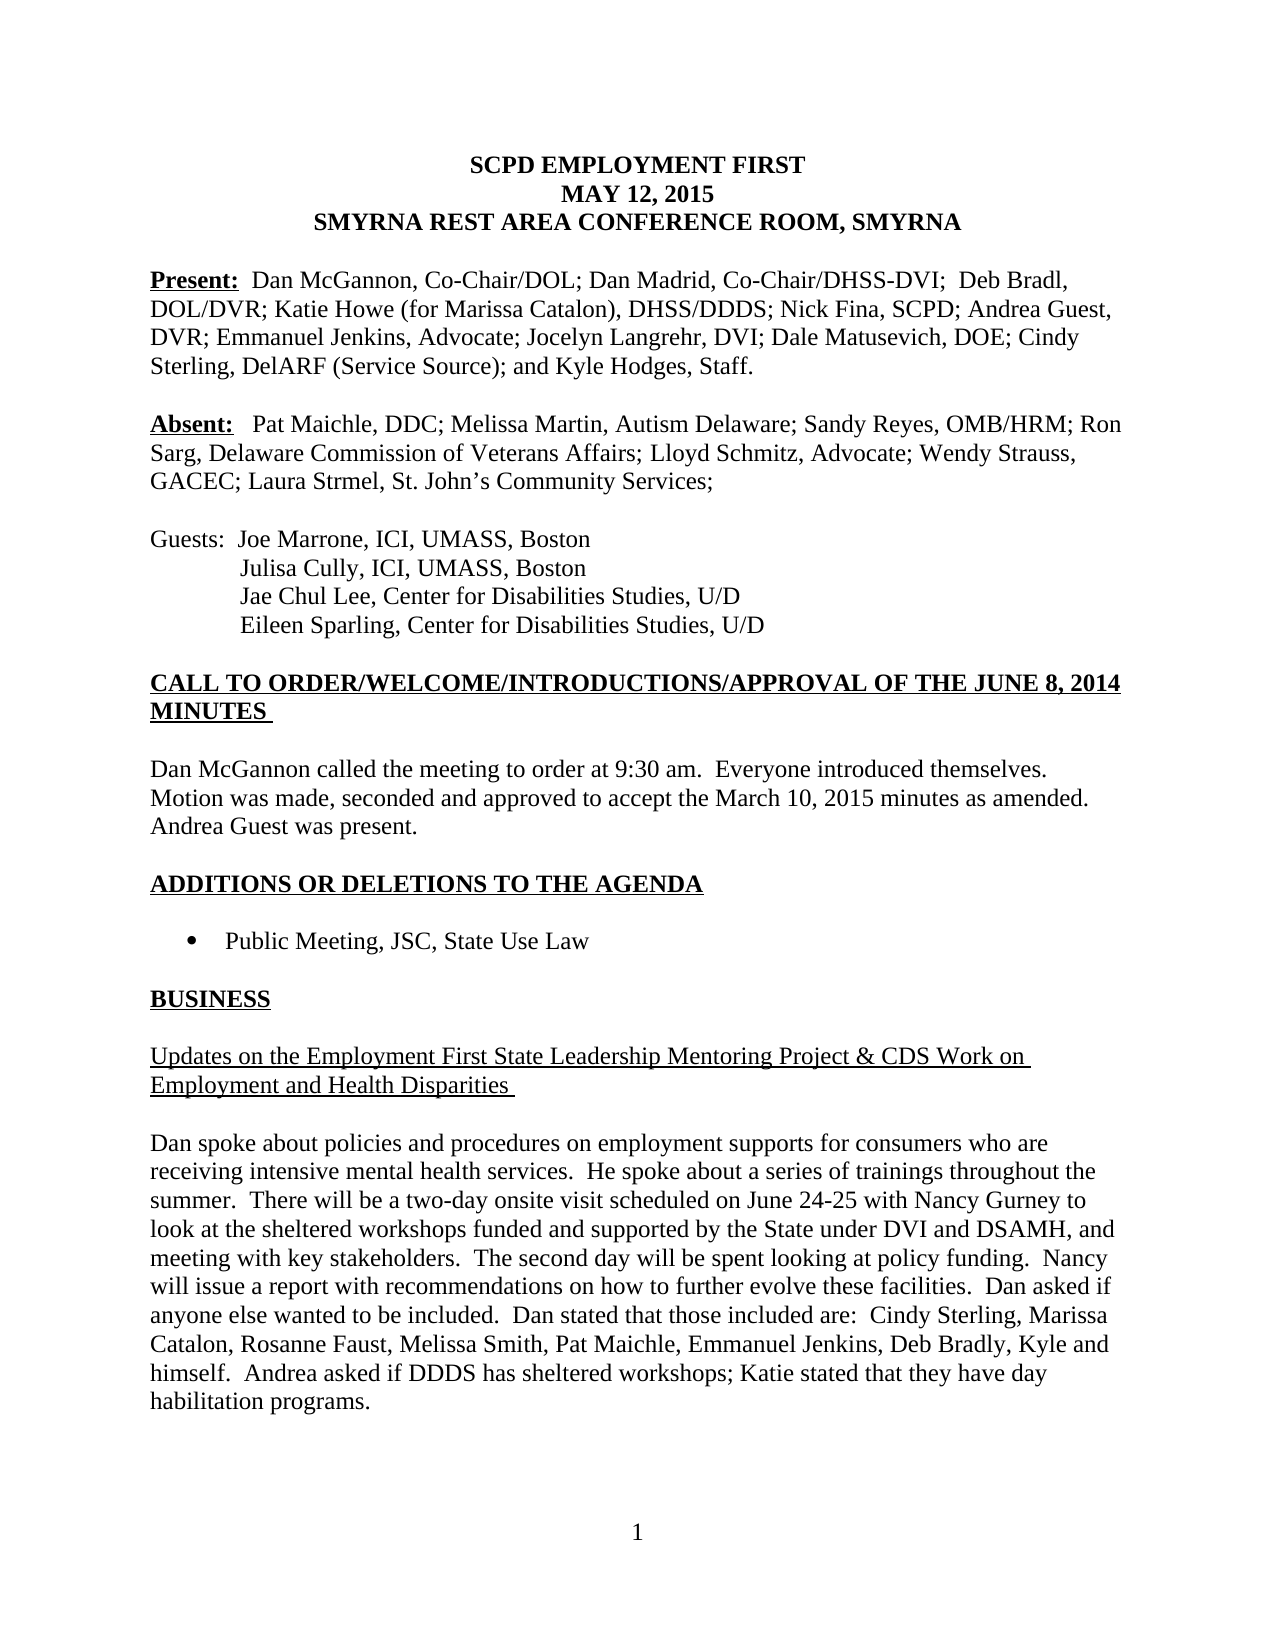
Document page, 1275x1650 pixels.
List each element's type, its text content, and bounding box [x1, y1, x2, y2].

text Additions or Deletions to the Agenda [150, 869, 1125, 898]
text Eileen Sparling, Center for Disabilities Studies, U/D [150, 610, 1125, 639]
text SMYRNA REST AREA CONFERENCE ROOM, SMYRNA [150, 207, 1125, 236]
text Jae Chul Lee, Center for Disabilities Studies, U/D [150, 581, 1125, 610]
text Absent: Pat Maichle, DDC; Melissa Martin, Autism Delaware; Sandy Reyes, OMB/HRM; Ron Sarg, Delaware Commission of Veterans Affairs; Lloyd Schmitz, Advocate; Wendy Strauss, GACEC; Laura Strmel, St. John’s Community Services; [150, 409, 1125, 495]
text Dan McGannon called the meeting to order at 9:30 am. Everyone introduced themselves. Motion was made, seconded and approved to accept the March 10, 2015 minutes as amended. Andrea Guest was present. [150, 754, 1125, 840]
text Dan spoke about policies and procedures on employment supports for consumers who are receiving intensive mental health services. He spoke about a series of trainings throughout the summer. There will be a two-day onsite visit scheduled on June 24-25 with Nancy Gurney to look at the sheltered workshops funded and supported by the State under DVI and DSAMH, and meeting with key stakeholders. The second day will be spent looking at policy funding. Nancy will issue a report with recommendations on how to further evolve these facilities. Dan asked if anyone else wanted to be included. Dan stated that those included are: Cindy Sterling, Marissa Catalon, Rosanne Faust, Melissa Smith, Pat Maichle, Emmanuel Jenkins, Deb Bradly, Kyle and himself. Andrea asked if DDDS has sheltered workshops; Katie stated that they have day habilitation programs. [150, 1128, 1125, 1415]
text May 12, 2015 [150, 179, 1125, 207]
list Public Meeting, JSC, State Use Law [187, 926, 1125, 955]
text Present: Dan McGannon, Co-Chair/DOL; Dan Madrid, Co-Chair/DHSS-DVI; Deb Bradl, DOL/DVR; Katie Howe (for Marissa Catalon), DHSS/DDDS; Nick Fina, SCPD; Andrea Guest, DVR; Emmanuel Jenkins, Advocate; Jocelyn Langrehr, DVI; Dale Matusevich, DOE; Cindy Sterling, DelARF (Service Source); and Kyle Hodges, Staff. [150, 265, 1125, 380]
text Call to Order/Welcome/introductions/Approval of the JUNE 8, 2014 Minutes [150, 668, 1125, 725]
text Julisa Cully, ICI, UMASS, Boston [150, 553, 1125, 581]
text Business [150, 984, 1125, 1013]
text Updates on the Employment First State Leadership Mentoring Project & CDS Work on Employment and Health Disparities [150, 1041, 1125, 1099]
text Guests: Joe Marrone, ICI, UMASS, Boston [150, 524, 1125, 553]
text SCPD Employment first [150, 150, 1125, 179]
